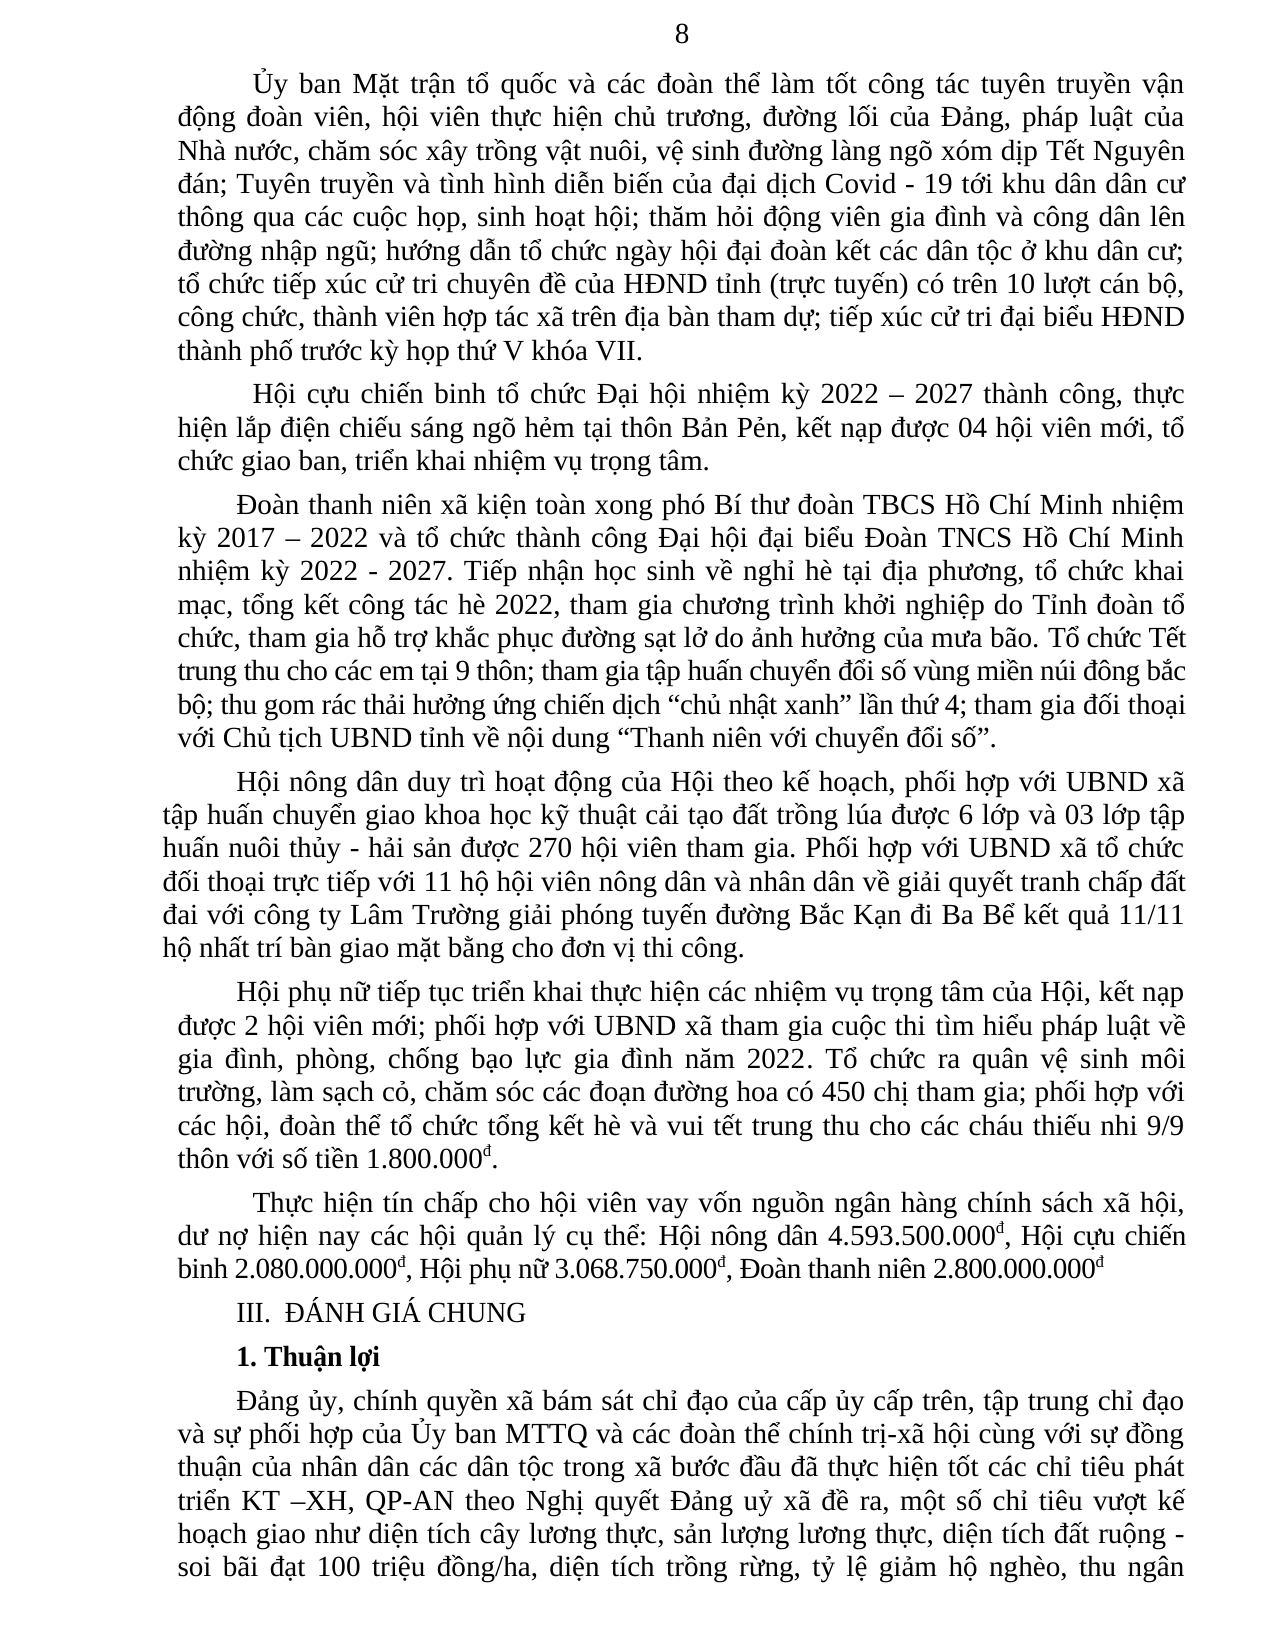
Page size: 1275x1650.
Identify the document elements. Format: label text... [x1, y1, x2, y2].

text Hội nông dân duy trì hoạt động của Hội theo kế hoạch, phối hợp với UBND xã tập huấn chuyển giao khoa học kỹ thuật cải tạo đất trồng lúa được 6 lớp và 03 lớp tập huấn nuôi thủy - hải sản được 270 hội viên tham gia. Phối hợp với UBND xã tổ chức đối thoại trực tiếp với 11 hộ hội viên nông dân và nhân dân về giải quyết tranh chấp đất đai với công ty Lâm Trường giải phóng tuyến đường Bắc Kạn đi Ba Bể kết quả 11/11 hộ nhất trí bàn giao mặt bằng cho đơn vị thi công. [162, 764, 1186, 964]
text Thực hiện tín chấp cho hội viên vay vốn nguồn ngân hàng chính sách xã hội, dư nợ hiện nay các hội quản lý cụ thể: Hội nông dân 4.593.500.000đ, Hội cựu chiến binh 2.080.000.000đ, Hội phụ nữ 3.068.750.000đ, Đoàn thanh niên 2.800.000.000đ [177, 1185, 1186, 1285]
text Ủy ban Mặt trận tổ quốc và các đoàn thể làm tốt công tác tuyên truyền vận động đoàn viên, hội viên thực hiện chủ trương, đường lối của Đảng, pháp luật của Nhà nước, chăm sóc xây trồng vật nuôi, vệ sinh đường làng ngõ xóm dịp Tết Nguyên đán; Tuyên truyền và tình hình diễn biến của đại dịch Covid - 19 tới khu dân dân cư thông qua các cuộc họp, sinh hoạt hội; thăm hỏi động viên gia đình và công dân lên đường nhập ngũ; hướng dẫn tổ chức ngày hội đại đoàn kết các dân tộc ở khu dân cư; tổ chức tiếp xúc cử tri chuyên đề của HĐND tỉnh (trực tuyến) có trên 10 lượt cán bộ, công chức, thành viên hợp tác xã trên địa bàn tham dự; tiếp xúc cử tri đại biểu HĐND thành phố trước kỳ họp thứ V khóa VII. [177, 67, 1186, 367]
text III. ĐÁNH GIÁ CHUNG [177, 1296, 1186, 1329]
text Hội cựu chiến binh tổ chức Đại hội nhiệm kỳ 2022 – 2027 thành công, thực hiện lắp điện chiếu sáng ngõ hẻm tại thôn Bản Pẻn, kết nạp được 04 hội viên mới, tổ chức giao ban, triển khai nhiệm vụ trọng tâm. [177, 377, 1186, 477]
text Đoàn thanh niên xã kiện toàn xong phó Bí thư đoàn TBCS Hồ Chí Minh nhiệm kỳ 2017 – 2022 và tổ chức thành công Đại hội đại biểu Đoàn TNCS Hồ Chí Minh nhiệm kỳ 2022 - 2027. Tiếp nhận học sinh về nghỉ hè tại địa phương, tổ chức khai mạc, tổng kết công tác hè 2022, tham gia chương trình khởi nghiệp do Tỉnh đoàn tổ chức, tham gia hỗ trợ khắc phục đường sạt lở do ảnh hưởng của mưa bão. Tổ chức Tết trung thu cho các em tại 9 thôn; tham gia tập huấn chuyển đổi số vùng miền núi đông bắc bộ; thu gom rác thải hưởng ứng chiến dịch “chủ nhật xanh” lần thứ 4; tham gia đối thoại với Chủ tịch UBND tỉnh về nội dung “Thanh niên với chuyển đổi số”. [177, 487, 1186, 754]
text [177, 1383, 1186, 1583]
text 1. Thuận lợi [177, 1339, 1186, 1373]
text Hội phụ nữ tiếp tục triển khai thực hiện các nhiệm vụ trọng tâm của Hội, kết nạp được 2 hội viên mới; phối hợp với UBND xã tham gia cuộc thi tìm hiểu pháp luật về gia đình, phòng, chống bạo lực gia đình năm 2022. Tổ chức ra quân vệ sinh môi trường, làm sạch cỏ, chăm sóc các đoạn đường hoa có 450 chị tham gia; phối hợp với các hội, đoàn thể tổ chức tổng kết hè và vui tết trung thu cho các cháu thiếu nhi 9/9 thôn với số tiền 1.800.000đ. [177, 975, 1186, 1175]
